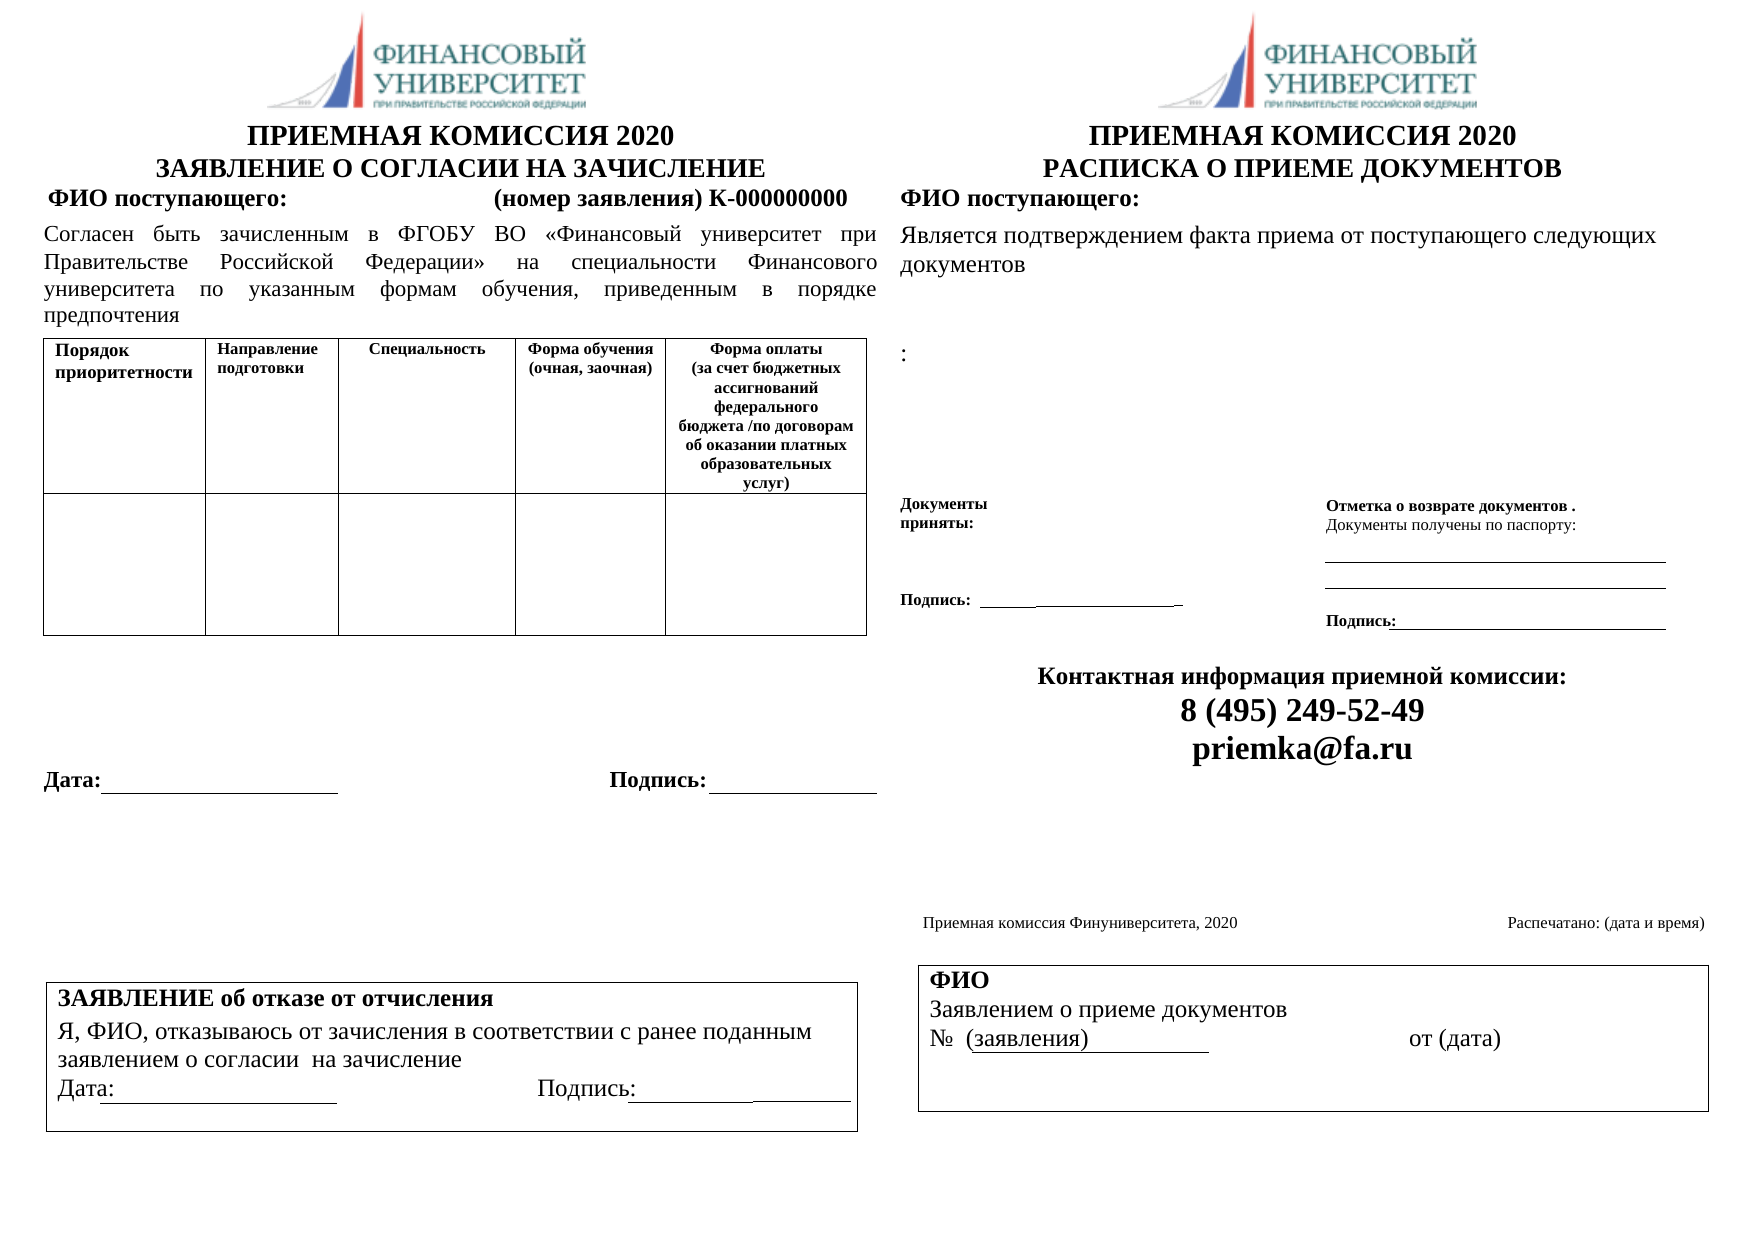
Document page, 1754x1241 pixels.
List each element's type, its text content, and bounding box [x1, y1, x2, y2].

table_cell [33, 338, 889, 661]
picture [6, 10, 851, 111]
table_cell Дата: [33, 661, 472, 822]
table_cell Подпись: [473, 661, 889, 822]
table_header Приемная комиссия Финуниверситета, 2020 [923, 902, 1296, 932]
table_header ЗАЯВЛЕНИЕ об отказе от отчисления Я, ФИО, отказываюсь от зачисления в соответствии с ранее поданным заявлением о согласии на зачисление Дата: Подпись: [47, 983, 857, 1131]
table_cell Контактная информация приемной комиссии: 8 (495) 249-52-49 priemka@fa.ru [889, 661, 1716, 822]
table_header Распечатано: (дата и время) [1296, 902, 1705, 932]
picture [897, 10, 1742, 111]
table_cell : [889, 338, 1716, 661]
table_header ПРИЕМНАЯ КОМИССИЯ 2020 ЗАЯВЛЕНИЕ О СОГЛАСИИ НА ЗАЧИСЛЕНИЕ ФИО поступающего: (номер заявления) К-000000000 [33, 118, 889, 221]
table_header ПРИЕМНАЯ КОМИССИЯ 2020 РАСПИСКА О ПРИЕМЕ ДОКУМЕНТОВ ФИО поступающего: [889, 118, 1716, 221]
table_header ФИО Заявлением о приеме документов № (заявления) от (дата) [919, 966, 1708, 1111]
table_cell Является подтверждением факта приема от поступающего следующих документов [889, 221, 1716, 338]
table_cell Согласен быть зачисленным в ФГОБУ ВО «Финансовый университет при Правительстве Российской Федерации» на специальности Финансового университета по указанным формам обучения, приведенным в порядке предпочтения [33, 221, 889, 338]
